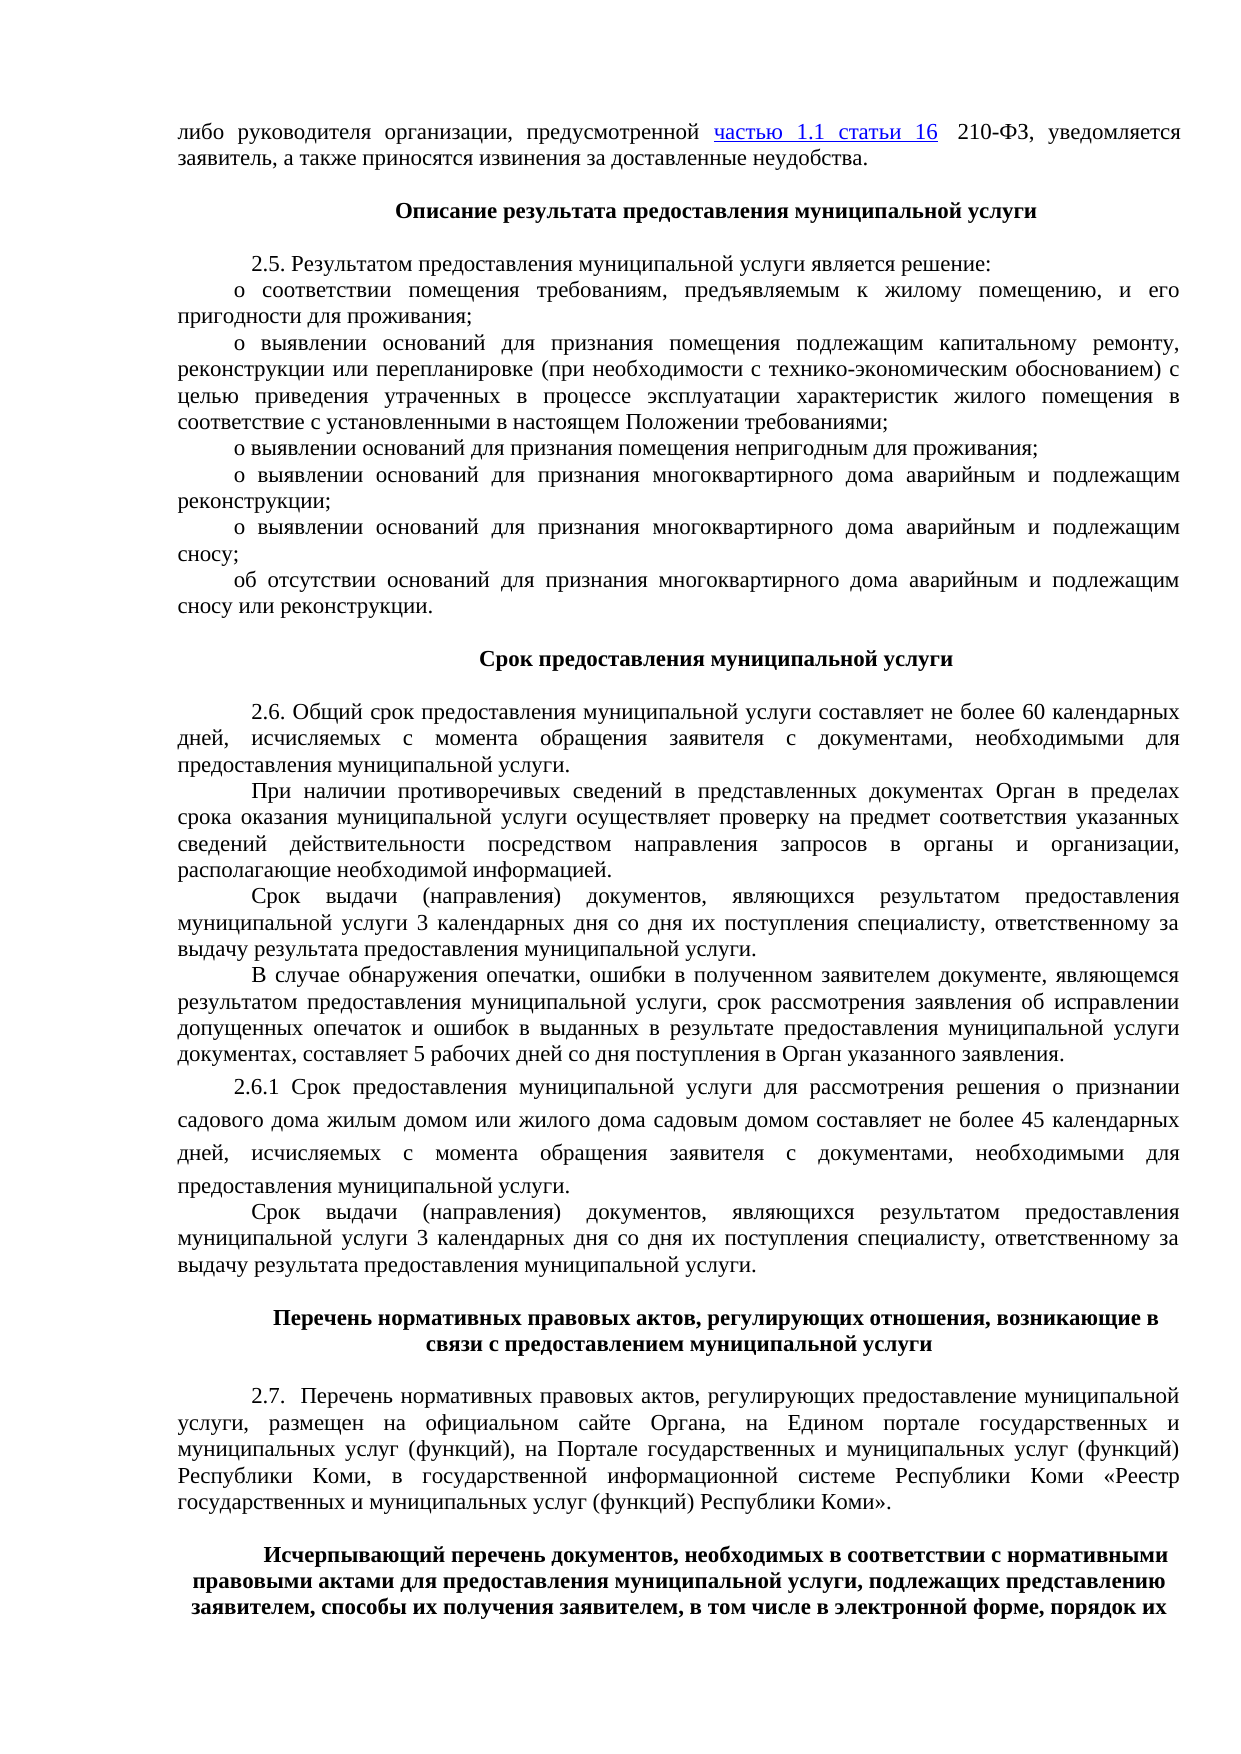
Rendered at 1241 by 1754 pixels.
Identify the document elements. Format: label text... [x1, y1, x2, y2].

text об отсутствии оснований для признания многоквартирного дома аварийным и подлежащим сносу или реконструкции. [177, 566, 1181, 619]
text Срок выдачи (направления) документов, являющихся результатом предоставления муниципальной услуги 3 календарных дня со дня их поступления специалисту, ответственному за выдачу результата предоставления муниципальной услуги. [177, 882, 1181, 961]
text Перечень нормативных правовых актов, регулирующих отношения, возникающие в связи с предоставлением муниципальной услуги [177, 1303, 1181, 1356]
text о выявлении оснований для признания многоквартирного дома аварийным и подлежащим реконструкции; [177, 461, 1181, 513]
text 2.7. Перечень нормативных правовых актов, регулирующих предоставление муниципальной услуги, размещен на официальном сайте Органа, на Едином портале государственных и муниципальных услуг (функций), на Портале государственных и муниципальных услуг (функций) Республики Коми, в государственной информационной системе Республики Коми «Реестр государственных и муниципальных услуг (функций) Республики Коми». [177, 1383, 1181, 1514]
text Срок предоставления муниципальной услуги [177, 645, 1181, 672]
text При наличии противоречивых сведений в представленных документах Орган в пределах срока оказания муниципальной услуги осуществляет проверку на предмет соответствия указанных сведений действительности посредством направления запросов в органы и организации, располагающие необходимой информацией. [177, 777, 1181, 882]
text о выявлении оснований для признания многоквартирного дома аварийным и подлежащим сносу; [177, 513, 1181, 566]
text Срок выдачи (направления) документов, являющихся результатом предоставления муниципальной услуги 3 календарных дня со дня их поступления специалисту, ответственному за выдачу результата предоставления муниципальной услуги. [177, 1198, 1181, 1277]
text 2.6. Общий срок предоставления муниципальной услуги составляет не более 60 календарных дней, исчисляемых с момента обращения заявителя с документами, необходимыми для предоставления муниципальной услуги. [177, 698, 1181, 777]
text В случае обнаружения опечатки, ошибки в полученном заявителем документе, являющемся результатом предоставления муниципальной услуги, срок рассмотрения заявления об исправлении допущенных опечаток и ошибок в выданных в результате предоставления муниципальной услуги документах, составляет 5 рабочих дней со дня поступления в Орган указанного заявления. [177, 961, 1181, 1067]
text о выявлении оснований для признания помещения непригодным для проживания; [177, 434, 1181, 461]
text 2.5. Результатом предоставления муниципальной услуги является решение: [177, 250, 1181, 276]
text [177, 1541, 1181, 1620]
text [177, 118, 1181, 171]
text о выявлении оснований для признания помещения подлежащим капитальному ремонту, реконструкции или перепланировке (при необходимости с технико-экономическим обоснованием) с целью приведения утраченных в процессе эксплуатации характеристик жилого помещения в соответствие с установленными в настоящем Положении требованиями; [177, 329, 1181, 434]
text 2.6.1 Срок предоставления муниципальной услуги для рассмотрения решения о признании садового дома жилым домом или жилого дома садовым домом составляет не более 45 календарных дней, исчисляемых с момента обращения заявителя с документами, необходимыми для предоставления муниципальной услуги. [177, 1067, 1181, 1198]
text о соответствии помещения требованиям, предъявляемым к жилому помещению, и его пригодности для проживания; [177, 276, 1181, 329]
text Описание результата предоставления муниципальной услуги [177, 197, 1181, 223]
